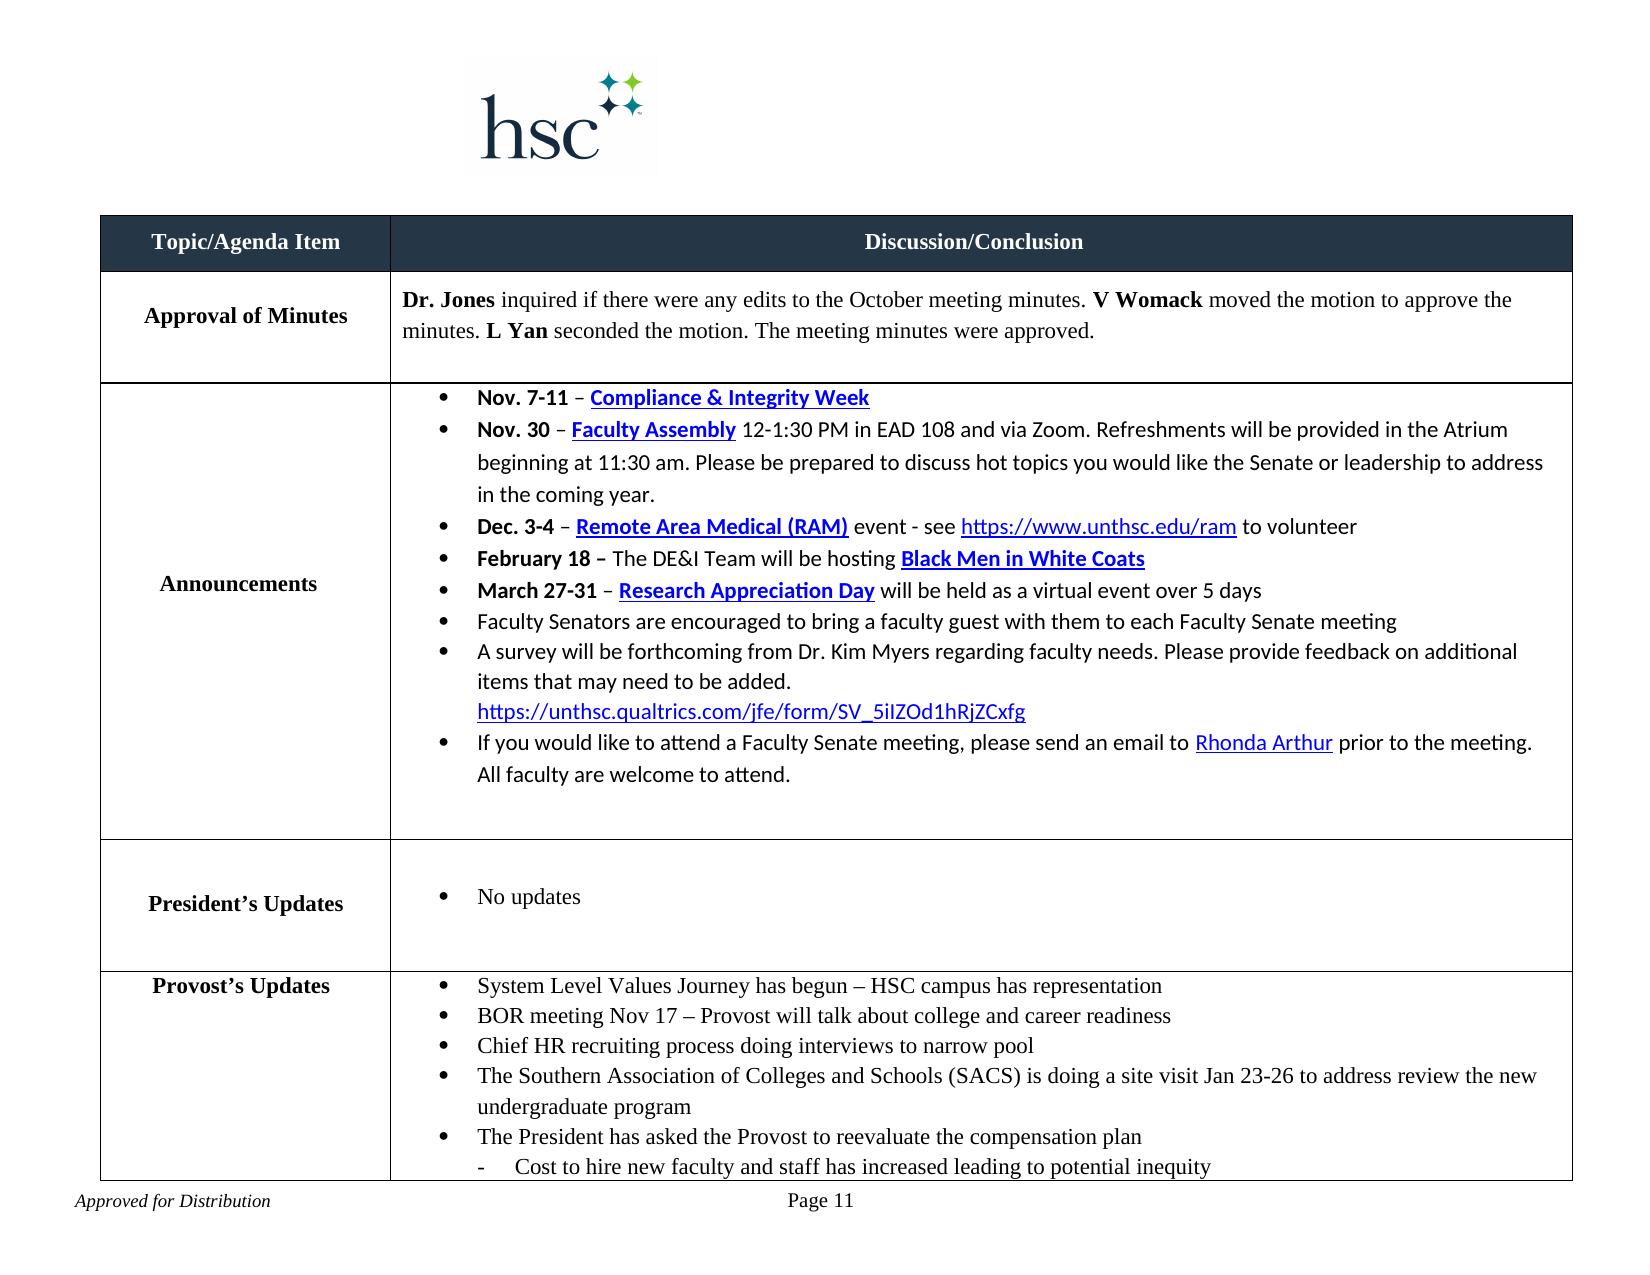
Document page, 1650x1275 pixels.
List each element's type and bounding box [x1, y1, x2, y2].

picture [465, 54, 659, 178]
